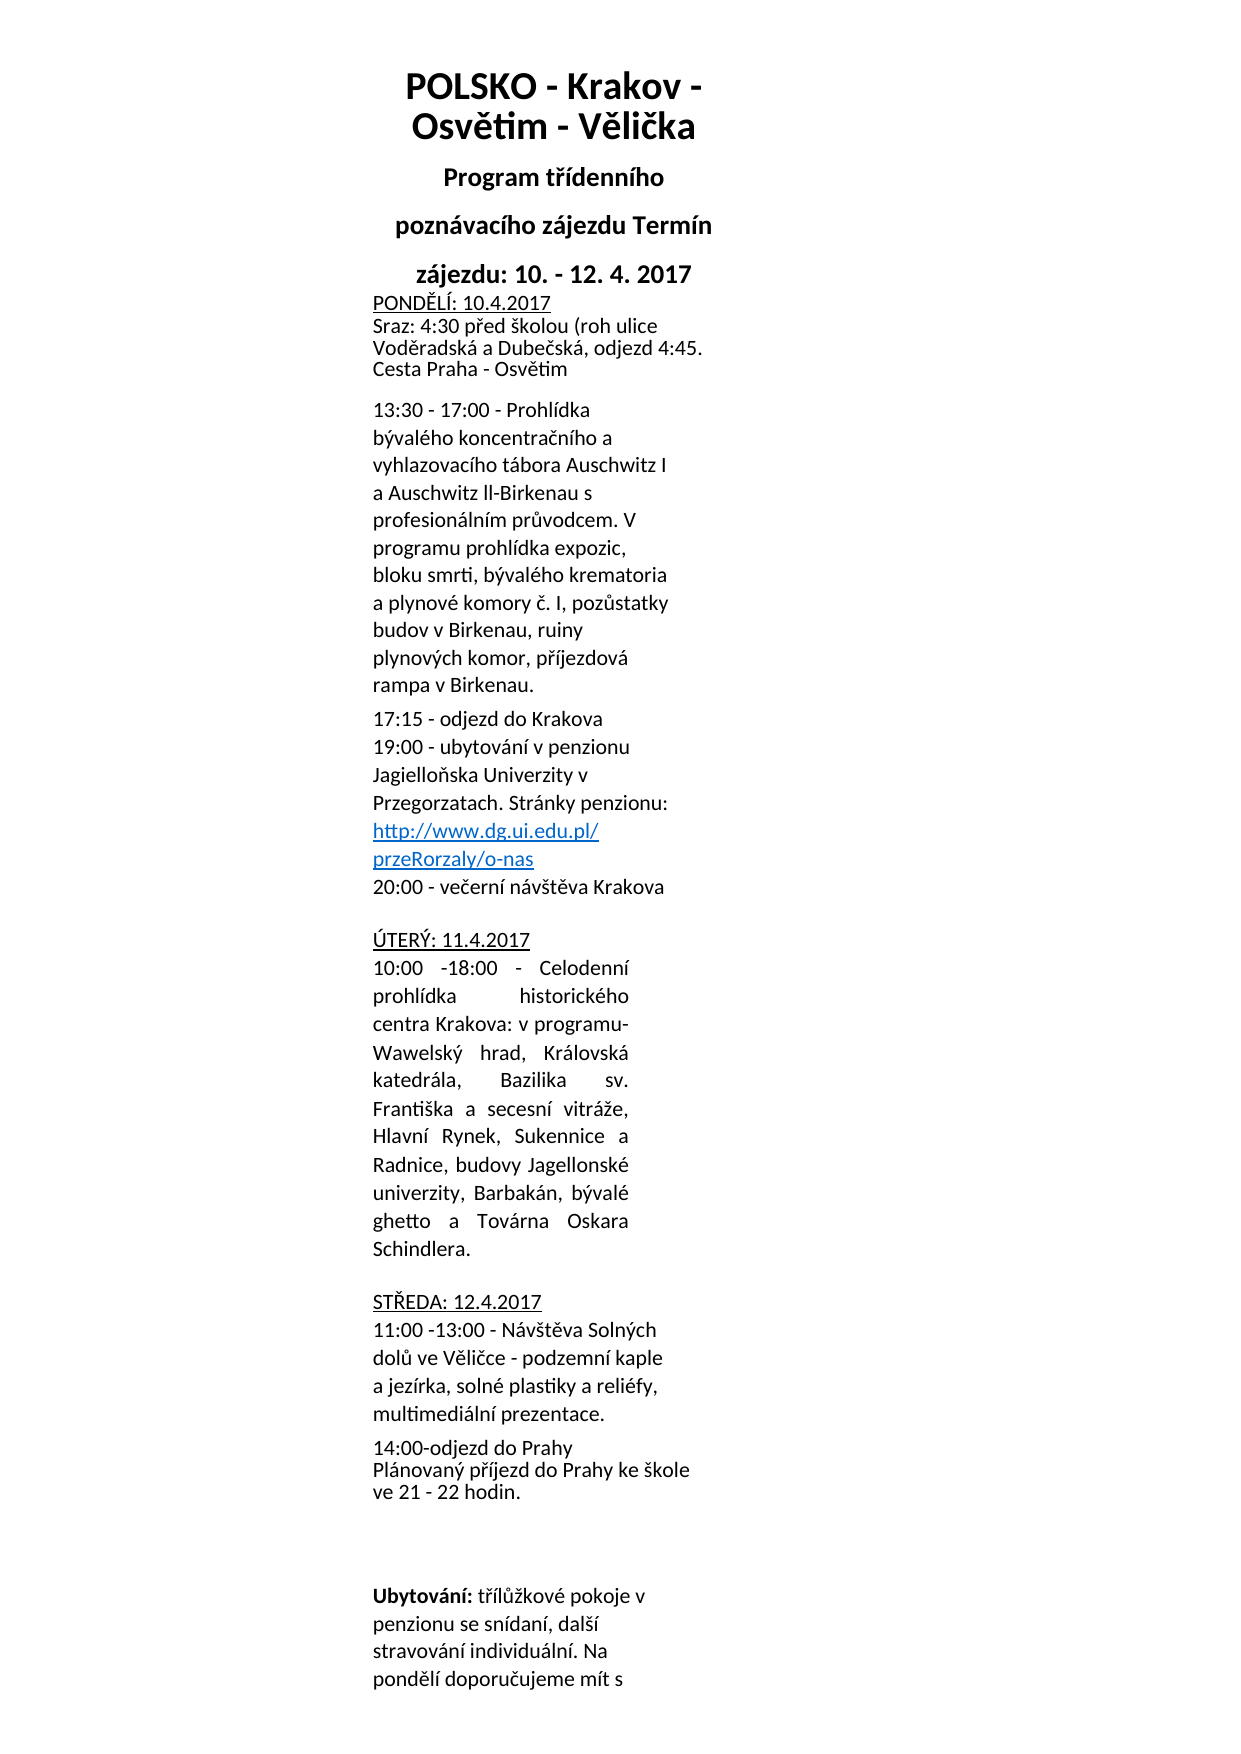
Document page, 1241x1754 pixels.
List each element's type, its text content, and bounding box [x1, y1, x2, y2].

text STŘEDA: 12.4.2017 [373, 1287, 714, 1315]
text Plánovaný příjezd do Prahy ke škole ve 21 - 22 hodin. [373, 1460, 714, 1504]
text POLSKO - Krakov - Osvětim - Vělička [393, 68, 714, 147]
text 14:00-odjezd do Prahy [373, 1438, 714, 1460]
text PONDĚLÍ: 10.4.2017 [373, 293, 714, 315]
text ÚTERÝ: 11.4.2017 [373, 925, 714, 953]
text Sraz: 4:30 před školou (roh ulice Voděradská a Dubečská, odjezd 4:45. Cesta Praha - Osvětim [373, 316, 714, 381]
text 10:00 -18:00 - Celodenní prohlídka historického centra Krakova: v programu- Wawelský hrad, Královská katedrála, Bazilika sv. Františka a secesní vitráže, Hlavní Rynek, Sukennice a Radnice, budovy Jagellonské univerzity, Barbakán, bývalé ghetto a Továrna Oskara Schindlera. [373, 953, 629, 1262]
text 19:00 - ubytování v penzionu Jagielloňska Univerzity v Przegorzatach. Stránky penzionu: [373, 732, 714, 816]
text 20:00 - večerní návštěva Krakova [373, 872, 714, 900]
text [373, 1582, 673, 1692]
text 13:30 - 17:00 - Prohlídka bývalého koncentračního a vyhlazovacího tábora Auschwitz I a Auschwitz ll-Birkenau s profesionálním průvodcem. V programu prohlídka expozic, bloku smrti, bývalého krematoria a plynové komory č. I, pozůstatky budov v Birkenau, ruiny plynových komor, příjezdová rampa v Birkenau. [373, 396, 673, 698]
text http://www.dg.ui.edu.pl/przeRorzaly/o-nas [373, 816, 714, 872]
text 11:00 -13:00 - Návštěva Solných dolů ve Věličce - podzemní kaple a jezírka, solné plastiky a reliéfy, multimediální prezentace. [373, 1315, 673, 1427]
text 17:15 - odjezd do Krakova [373, 704, 714, 732]
text Program třídenního poznávacího zájezdu Termín zájezdu: 10. - 12. 4. 2017 [393, 147, 714, 293]
